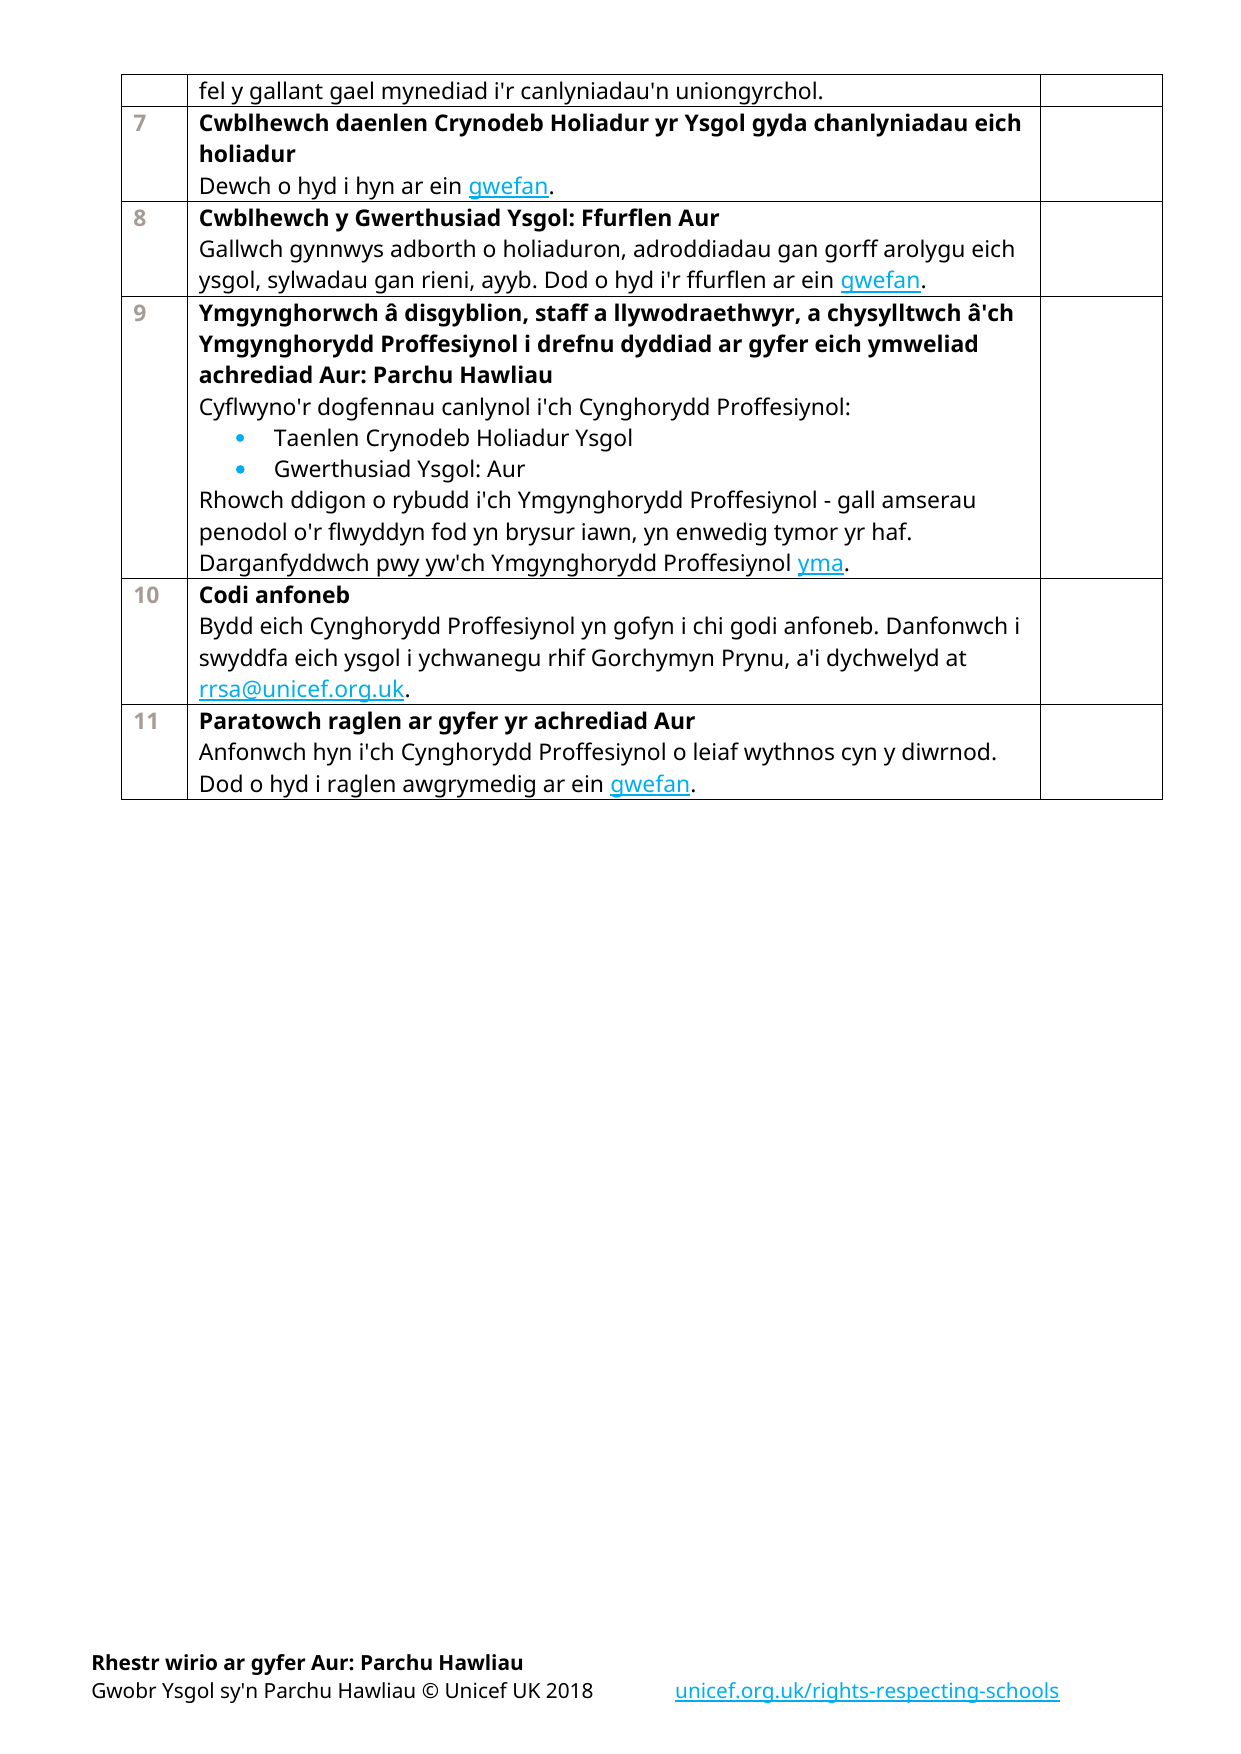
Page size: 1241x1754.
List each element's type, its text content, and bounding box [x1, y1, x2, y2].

table_cell 8 [122, 202, 187, 296]
table_cell Ymgynghorwch â disgyblion, staff a llywodraethwyr, a chysylltwch â'ch Ymgynghorydd Proffesiynol i drefnu dyddiad ar gyfer eich ymweliad achrediad Aur: Parchu Hawliau Cyflwyno'r dogfennau canlynol i'ch Cynghorydd Proffesiynol: Taenlen Crynodeb Holiadur Ysgol Gwerthusiad Ysgol: Aur Rhowch ddigon o rybudd i'ch Ymgynghorydd Proffesiynol - gall amserau penodol o'r flwyddyn fod yn brysur iawn, yn enwedig tymor yr haf. Darganfyddwch pwy yw'ch Ymgynghorydd Proffesiynol yma. [188, 297, 1040, 578]
table_cell 6 [122, 75, 187, 106]
table_cell [1041, 107, 1162, 201]
table_cell Codi anfoneb Bydd eich Cynghorydd Proffesiynol yn gofyn i chi godi anfoneb. Danfonwch i swyddfa eich ysgol i ychwanegu rhif Gorchymyn Prynu, a'i dychwelyd at rrsa@unicef.org.uk. [188, 579, 1040, 704]
table_cell [1041, 705, 1162, 799]
table_cell 10 [122, 579, 187, 704]
table_cell [1041, 202, 1162, 296]
table_cell [1041, 75, 1162, 106]
table_cell Paratowch raglen ar gyfer yr achrediad Aur Anfonwch hyn i'ch Cynghorydd Proffesiynol o leiaf wythnos cyn y diwrnod. Dod o hyd i raglen awgrymedig ar ein gwefan. [188, 705, 1040, 799]
table_cell Cwblhewch y Gwerthusiad Ysgol: Ffurflen Aur Gallwch gynnwys adborth o holiaduron, adroddiadau gan gorff arolygu eich ysgol, sylwadau gan rieni, ayyb. Dod o hyd i'r ffurflen ar ein gwefan. [188, 202, 1040, 296]
table_cell [1041, 297, 1162, 578]
table_cell 11 [122, 705, 187, 799]
table_cell [1041, 579, 1162, 704]
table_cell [188, 75, 1040, 106]
table_cell 9 [122, 297, 187, 578]
table_cell Cwblhewch daenlen Crynodeb Holiadur yr Ysgol gyda chanlyniadau eich holiadur Dewch o hyd i hyn ar ein gwefan. [188, 107, 1040, 201]
table_cell 7 [122, 107, 187, 201]
